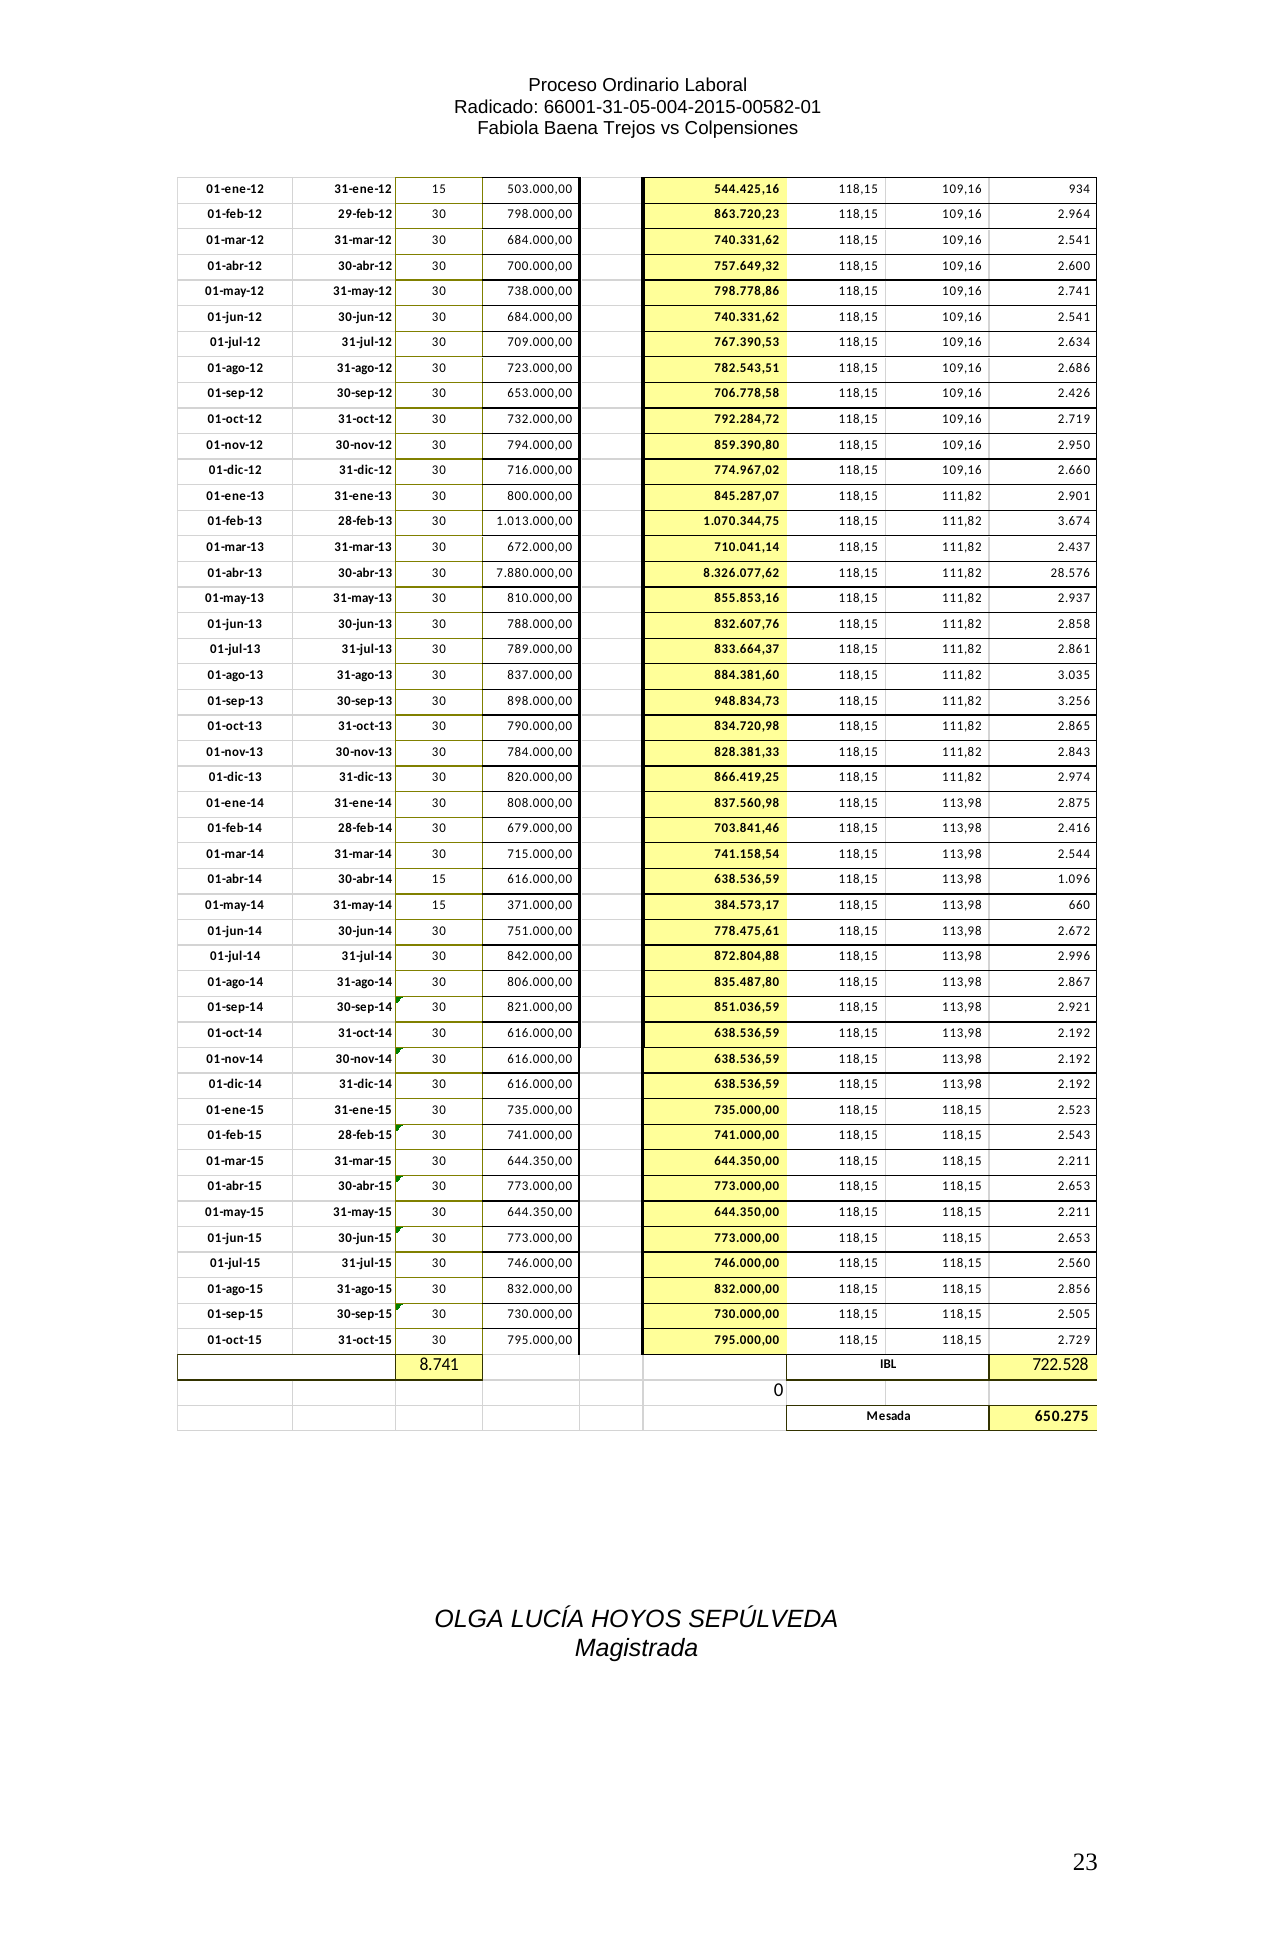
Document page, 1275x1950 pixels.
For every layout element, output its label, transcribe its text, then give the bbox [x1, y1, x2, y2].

text Magistrada [177, 1633, 1098, 1662]
text OLGA LUCÍA HOYOS SEPÚLVEDA [177, 1604, 1098, 1633]
